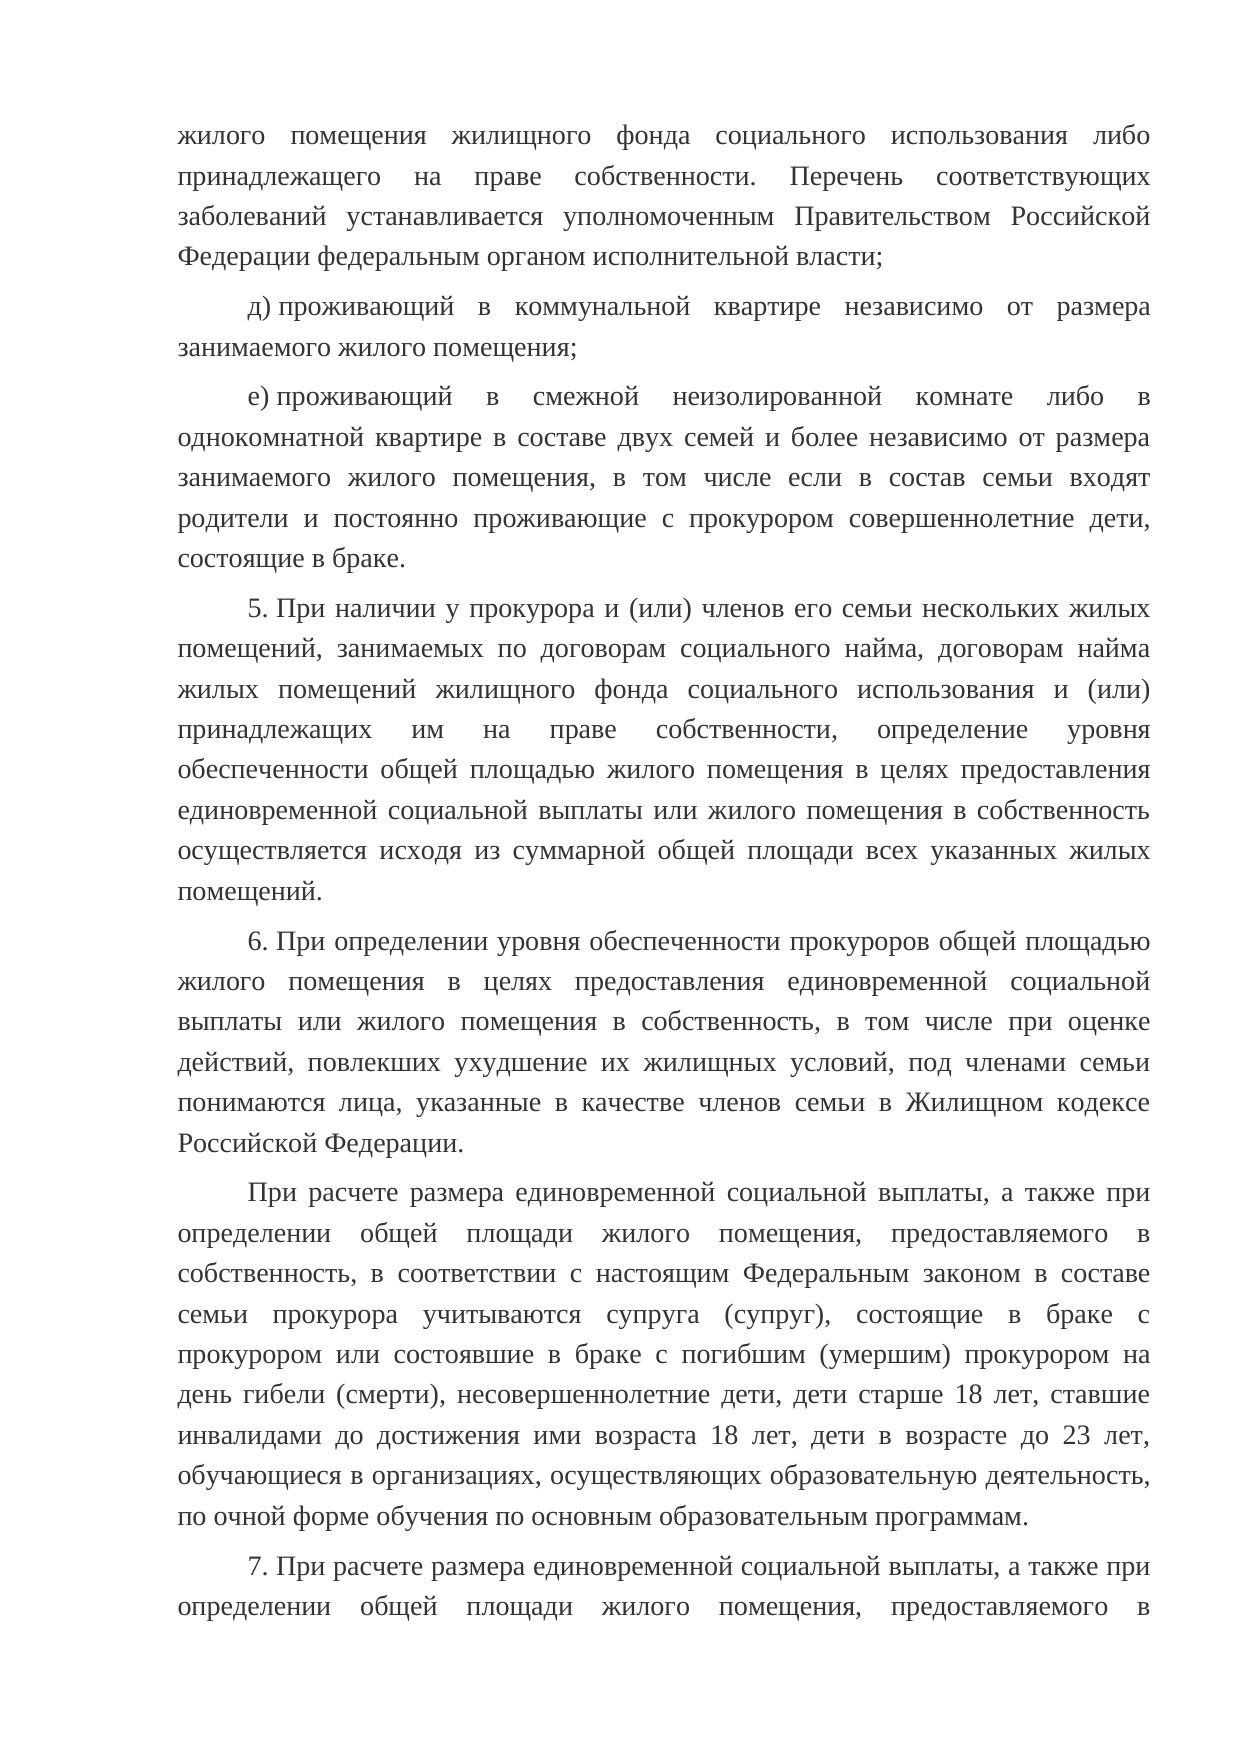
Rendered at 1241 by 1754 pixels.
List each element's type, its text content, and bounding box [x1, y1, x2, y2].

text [177, 1548, 1152, 1621]
text е) проживающий в смежной неизолированной комнате либо в однокомнатной квартире в составе двух семей и более независимо от размера занимаемого жилого помещения, в том числе если в состав семьи входят родители и постоянно проживающие с прокурором совершеннолетние дети, состоящие в браке. [177, 379, 1152, 573]
text При расчете размера единовременной социальной выплаты, а также при определении общей площади жилого помещения, предоставляемого в собственность, в соответствии с настоящим Федеральным законом в составе семьи прокурора учитываются супруга (супруг), состоящие в браке с прокурором или состоявшие в браке с погибшим (умершим) прокурором на день гибели (смерти), несовершеннолетние дети, дети старше 18 лет, ставшие инвалидами до достижения ими возраста 18 лет, дети в возрасте до 23 лет, обучающиеся в организациях, осуществляющих образовательную деятельность, по очной форме обучения по основным образовательным программам. [177, 1175, 1152, 1531]
text д) проживающий в коммунальной квартире независимо от размера занимаемого жилого помещения; [177, 289, 1152, 362]
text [177, 118, 1152, 272]
text 5. При наличии у прокурора и (или) членов его семьи нескольких жилых помещений, занимаемых по договорам социального найма, договорам найма жилых помещений жилищного фонда социального использования и (или) принадлежащих им на праве собственности, определение уровня обеспеченности общей площадью жилого помещения в целях предоставления единовременной социальной выплаты или жилого помещения в собственность осуществляется исходя из суммарной общей площади всех указанных жилых помещений. [177, 591, 1152, 906]
text 6. При определении уровня обеспеченности прокуроров общей площадью жилого помещения в целях предоставления единовременной социальной выплаты или жилого помещения в собственность, в том числе при оценке действий, повлекших ухудшение их жилищных условий, под членами семьи понимаются лица, указанные в качестве членов семьи в Жилищном кодексе Российской Федерации. [177, 923, 1152, 1158]
